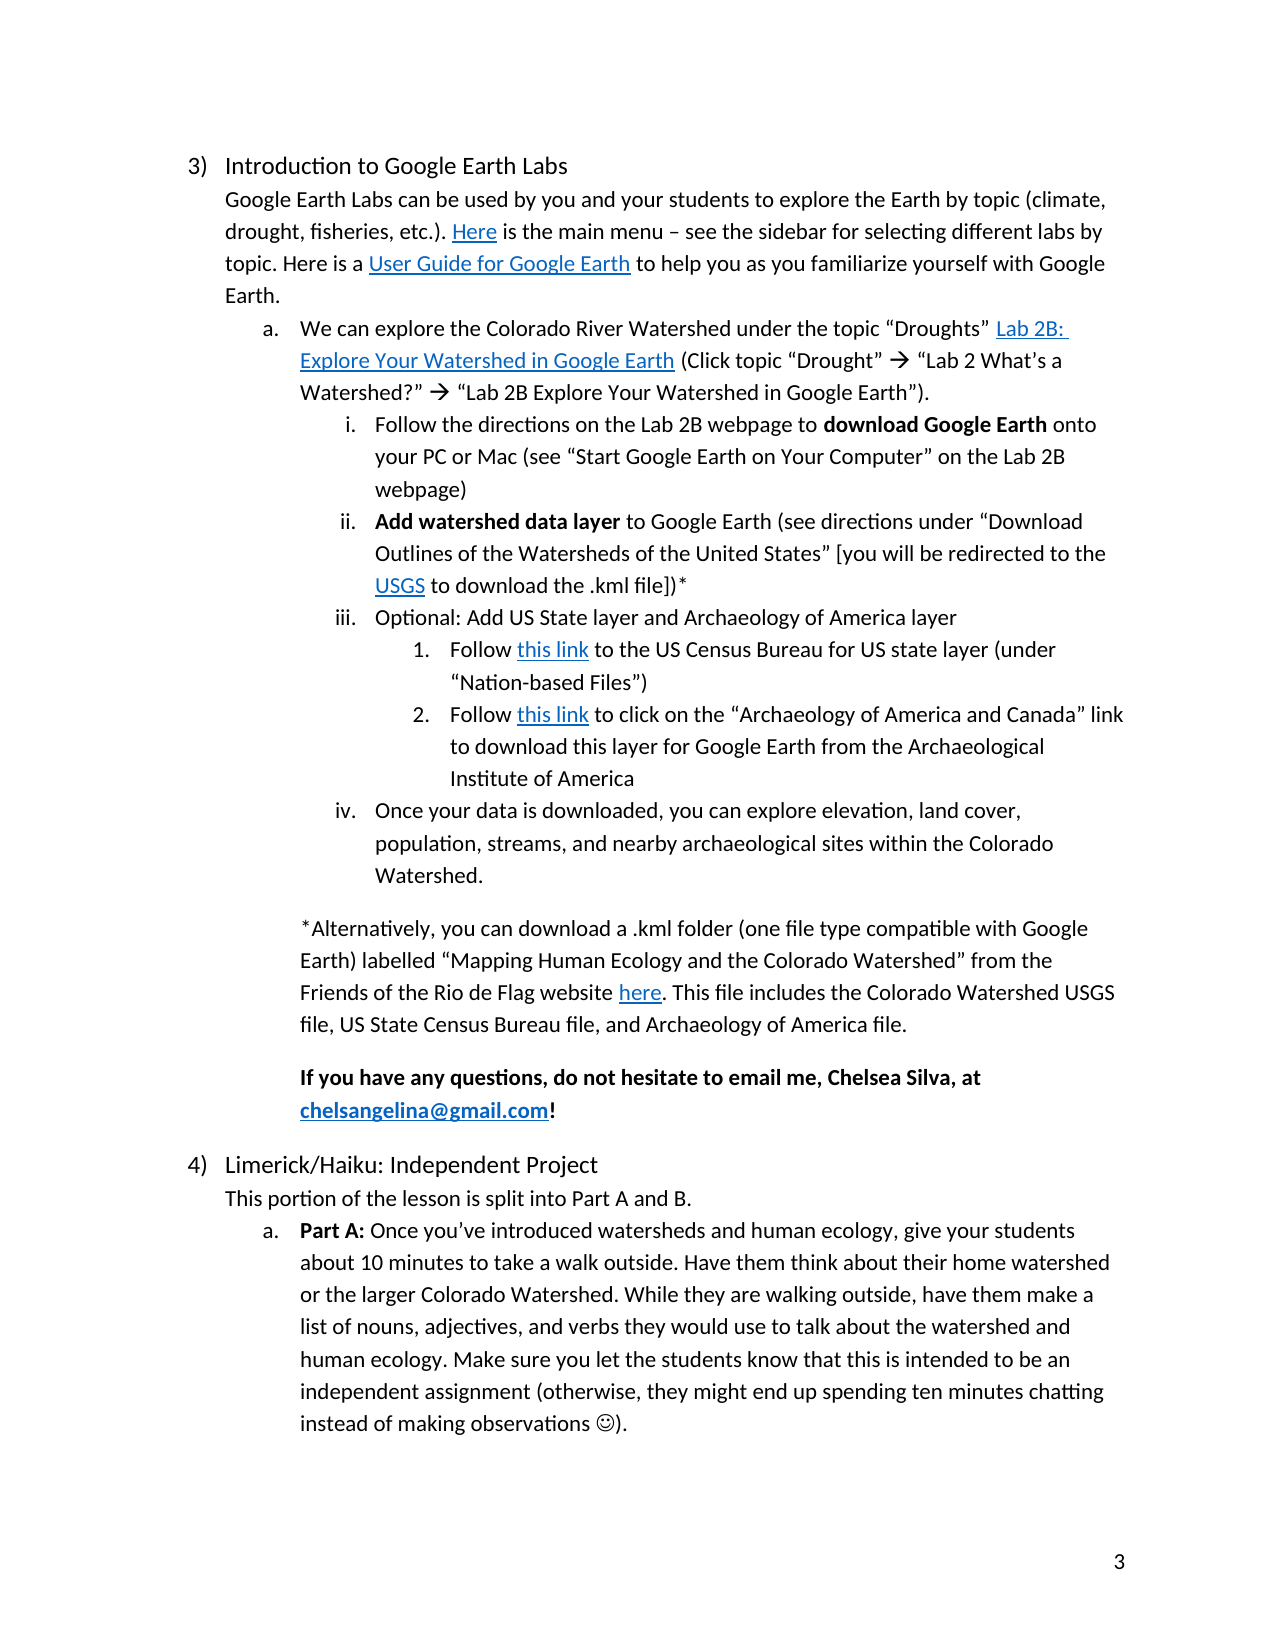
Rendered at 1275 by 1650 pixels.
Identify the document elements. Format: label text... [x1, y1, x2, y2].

list Follow this link to click on the “Archaeology of America and Canada” link to download this layer for Google Earth from the Archaeological Institute of America [412, 700, 1125, 792]
list Optional: Add US State layer and Archaeology of America layer [356, 603, 1125, 631]
list We can explore the Colorado River Watershed under the topic “Droughts” Lab 2B: Explore Your Watershed in Google Earth (Click topic “Drought” “Lab 2 What’s a Watershed?” “Lab 2B Explore Your Watershed in Google Earth”). [262, 314, 1125, 406]
list Follow the directions on the Lab 2B webpage to download Google Earth onto your PC or Mac (see “Start Google Earth on Your Computer” on the Lab 2B webpage) [356, 410, 1125, 503]
list Follow this link to the US Census Bureau for US state layer (under “Nation-based Files”) [412, 636, 1125, 696]
list Limerick/Haiku: Independent Project [187, 1149, 1125, 1179]
text If you have any questions, do not hesitate to email me, Chelsea Silva, at chelsangelina@gmail.com! [300, 1063, 1125, 1124]
list Part A: Once you’ve introduced watersheds and human ecology, give your students about 10 minutes to take a walk outside. Have them think about their home watershed or the larger Colorado Watershed. While they are walking outside, have them make a list of nouns, adjectives, and verbs they would use to talk about the watershed and human ecology. Make sure you let the students know that this is intended to be an independent assignment (otherwise, they might end up spending ten minutes chatting instead of making observations ). [262, 1216, 1125, 1437]
list Introduction to Google Earth Labs [187, 150, 1125, 181]
list Once your data is downloaded, you can explore elevation, land cover, population, streams, and nearby archaeological sites within the Colorado Watershed. [356, 797, 1125, 889]
text *Alternatively, you can download a .kml folder (one file type compatible with Google Earth) labelled “Mapping Human Ecology and the Colorado Watershed” from the Friends of the Rio de Flag website here. This file includes the Colorado Watershed USGS file, US State Census Bureau file, and Archaeology of America file. [300, 914, 1125, 1038]
list This portion of the lesson is split into Part A and B. [225, 1184, 1125, 1212]
list Google Earth Labs can be used by you and your students to explore the Earth by topic (climate, drought, fisheries, etc.). Here is the main menu – see the sidebar for selecting different labs by topic. Here is a User Guide for Google Earth to help you as you familiarize yourself with Google Earth. [225, 185, 1125, 309]
list Add watershed data layer to Google Earth (see directions under “Download Outlines of the Watersheds of the United States” [you will be redirected to the USGS to download the .kml file])* [356, 507, 1125, 599]
